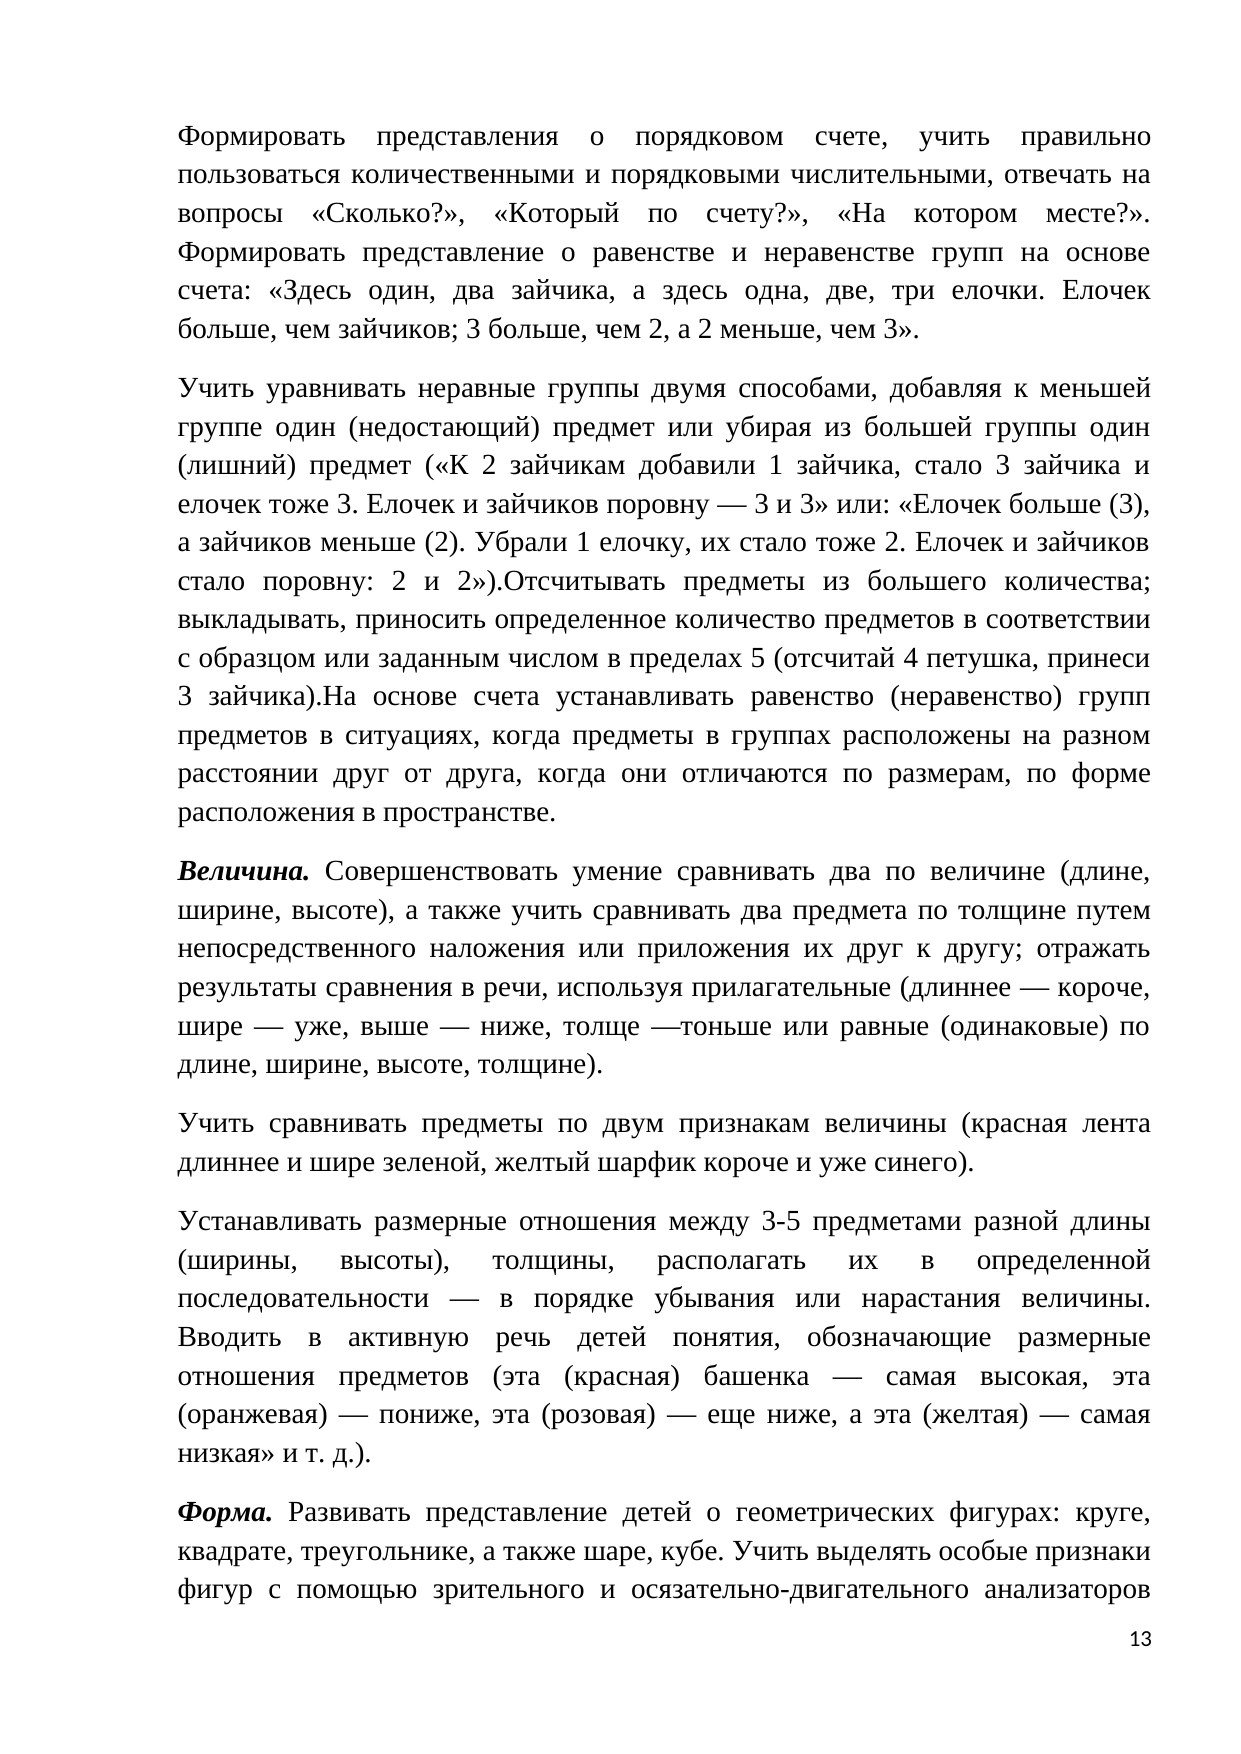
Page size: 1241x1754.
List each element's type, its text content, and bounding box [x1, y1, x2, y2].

text Величина. Совершенствовать умение сравнивать два по величине (длине, ширине, высоте), а также учить сравнивать два предмета по толщине путем непосредственного наложения или приложения их друг к другу; отражать результаты сравнения в речи, используя прилагательные (длиннее — короче, шире — уже, выше — ниже, толще —тоньше или равные (одинаковые) по длине, ширине, высоте, толщине). [177, 853, 1152, 1080]
text Устанавливать размерные отношения между 3-5 предметами разной длины (ширины, высоты), толщины, располагать их в определенной последовательности — в порядке убывания или нарастания величины. Вводить в активную речь детей понятия, обозначающие размерные отношения предметов (эта (красная) башенка — самая высокая, эта (оранжевая) — пониже, эта (розовая) — еще ниже, а эта (желтая) — самая низкая» и т. д.). [177, 1203, 1152, 1468]
text Формировать представления о порядковом счете, учить правильно пользоваться количественными и порядковыми числительными, отвечать на вопросы «Сколько?», «Который по счету?», «На котором месте?». Формировать представление о равенстве и неравенстве групп на основе счета: «Здесь один, два зайчика, а здесь одна, две, три елочки. Елочек больше, чем зайчиков; 3 больше, чем 2, а 2 меньше, чем 3». [177, 118, 1152, 344]
text Учить сравнивать предметы по двум признакам величины (красная лента длиннее и шире зеленой, желтый шарфик короче и уже синего). [177, 1106, 1152, 1178]
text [177, 1494, 1152, 1605]
text Учить уравнивать неравные группы двумя способами, добавляя к меньшей группе один (недостающий) предмет или убирая из большей группы один (лишний) предмет («К 2 зайчикам добавили 1 зайчика, стало 3 зайчика и елочек тоже 3. Елочек и зайчиков поровну — 3 и 3» или: «Елочек больше (3), а зайчиков меньше (2). Убрали 1 елочку, их стало тоже 2. Елочек и зайчиков стало поровну: 2 и 2»).Отсчитывать предметы из большего количества; выкладывать, приносить определенное количество предметов в соответствии с образцом или заданным числом в пределах 5 (отсчитай 4 петушка, принеси 3 зайчика).На основе счета устанавливать равенство (неравенство) групп предметов в ситуациях, когда предметы в группах расположены на разном расстоянии друг от друга, когда они отличаются по размерам, по форме расположения в пространстве. [177, 370, 1152, 828]
